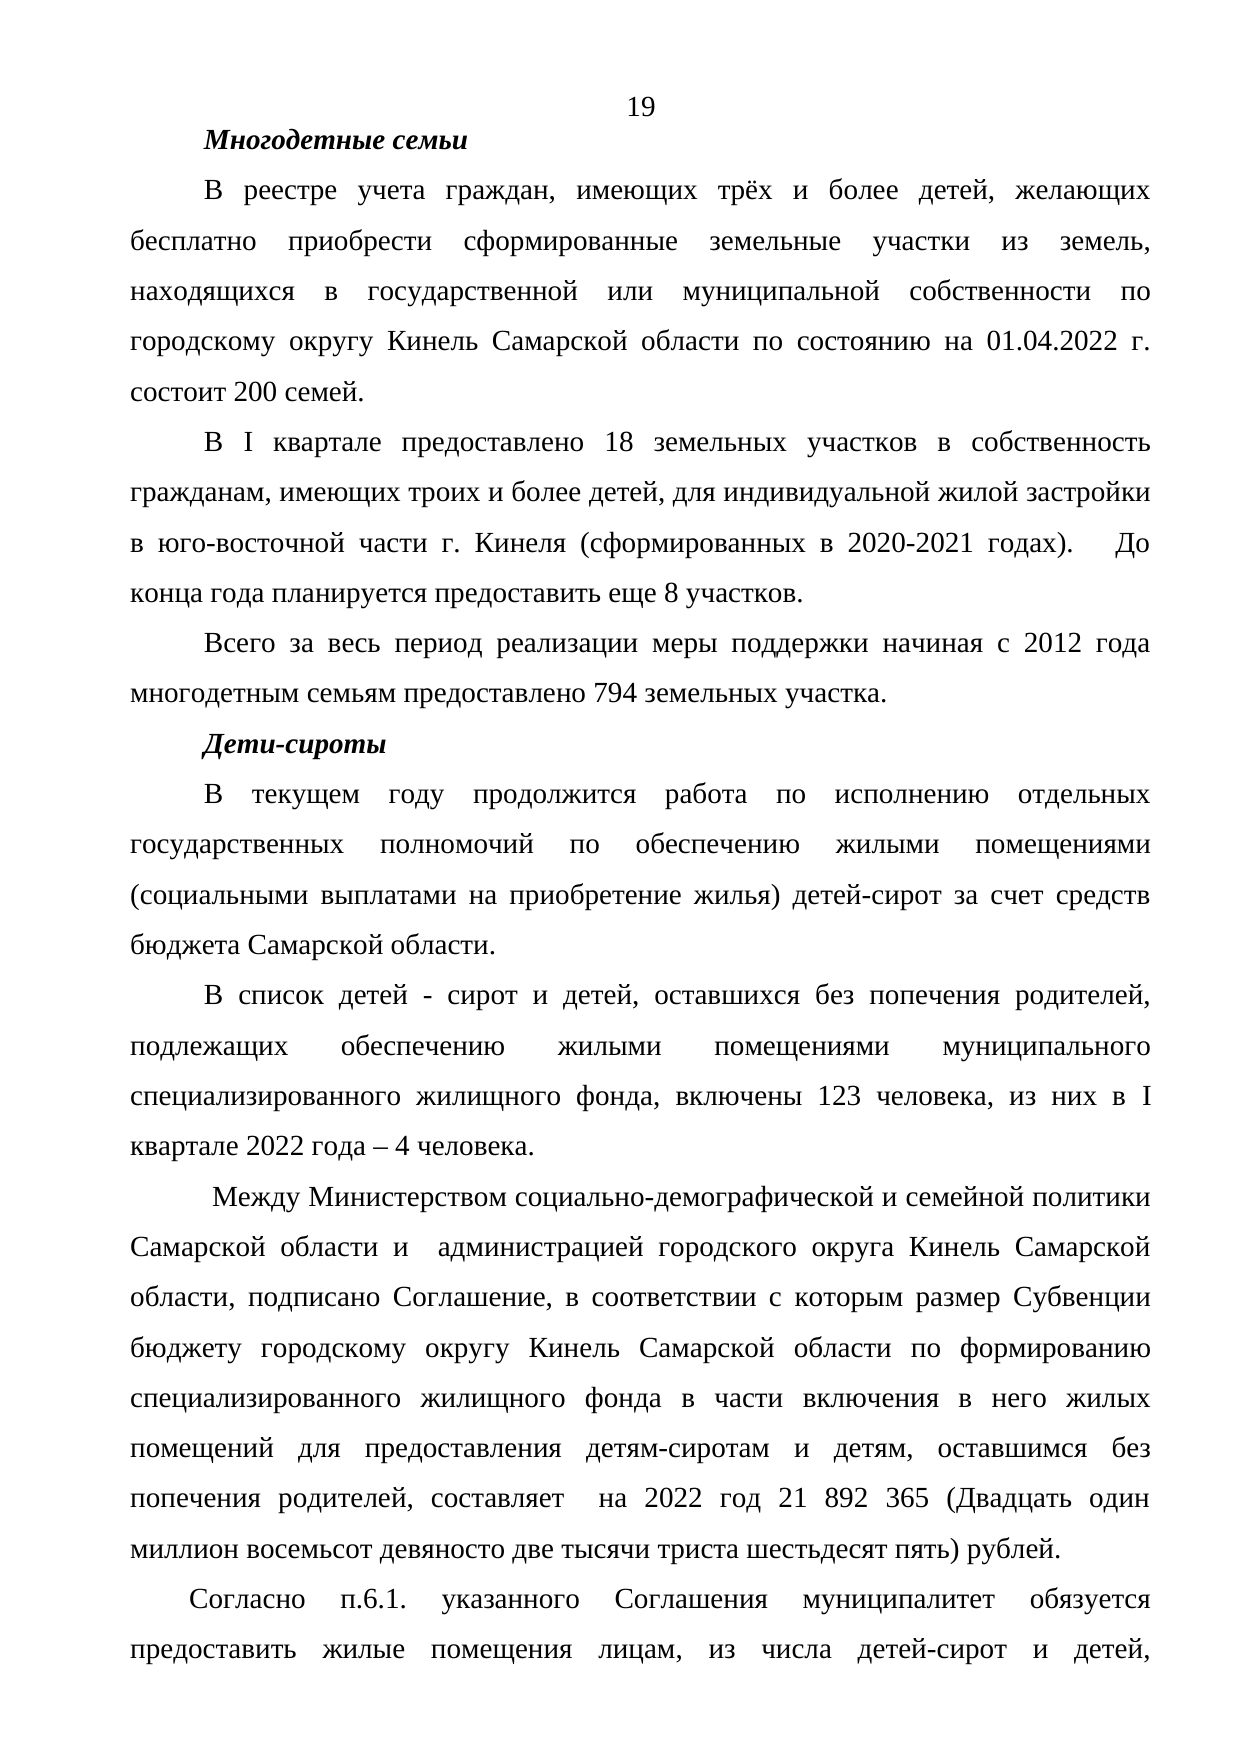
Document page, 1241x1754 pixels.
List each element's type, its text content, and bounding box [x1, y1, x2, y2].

text В I квартале предоставлено 18 земельных участков в собственность гражданам, имеющих троих и более детей, для индивидуальной жилой застройки в юго-восточной части г. Кинеля (сформированных в 2020-2021 годах). До конца года планируется предоставить еще 8 участков. [130, 424, 1152, 608]
text В список детей - сирот и детей, оставшихся без попечения родителей, подлежащих обеспечению жилыми помещениями муниципального специализированного жилищного фонда, включены 123 человека, из них в I квартале 2022 года – 4 человека. [130, 977, 1152, 1162]
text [130, 1581, 1152, 1665]
text Между Министерством социально-демографической и семейной политики Самарской области и администрацией городского округа Кинель Самарской области, подписано Соглашение, в соответствии с которым размер Субвенции бюджету городскому округу Кинель Самарской области по формированию специализированного жилищного фонда в части включения в него жилых помещений для предоставления детям-сиротам и детям, оставшимся без попечения родителей, составляет на 2022 год 21 892 365 (Двадцать один миллион восемьсот девяносто две тысячи триста шестьдесят пять) рублей. [130, 1179, 1152, 1564]
text Всего за весь период реализации меры поддержки начиная с 2012 года многодетным семьям предоставлено 794 земельных участка. [130, 625, 1152, 709]
text В текущем году продолжится работа по исполнению отдельных государственных полномочий по обеспечению жилыми помещениями (социальными выплатами на приобретение жилья) детей-сирот за счет средств бюджета Самарской области. [130, 776, 1152, 961]
text В реестре учета граждан, имеющих трёх и более детей, желающих бесплатно приобрести сформированные земельные участки из земель, находящихся в государственной или муниципальной собственности по городскому округу Кинель Самарской области по состоянию на 01.04.2022 г. состоит 200 семей. [130, 172, 1152, 407]
text Дети-сироты [130, 726, 1152, 759]
text Многодетные семьи [130, 122, 1152, 156]
